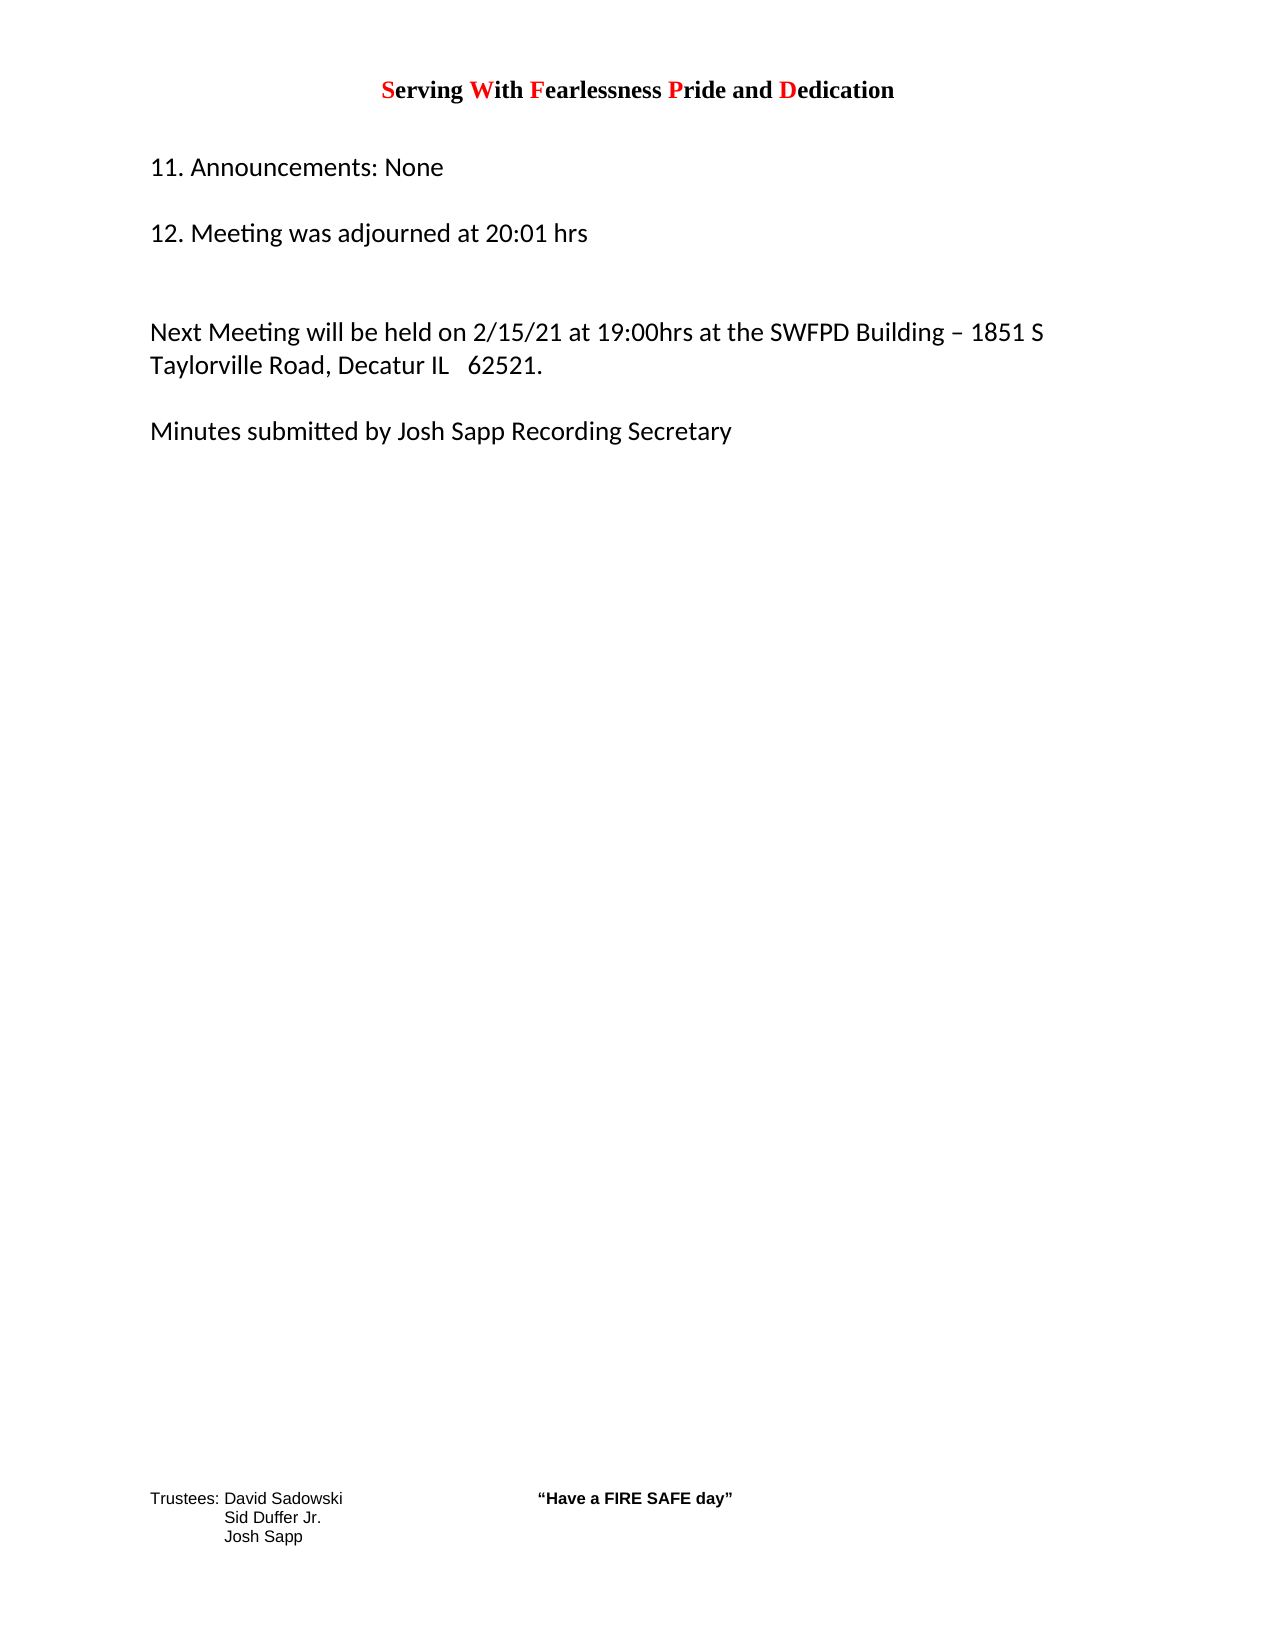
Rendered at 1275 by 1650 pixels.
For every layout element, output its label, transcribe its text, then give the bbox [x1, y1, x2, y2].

text 11. Announcements: None [150, 150, 1125, 183]
text Minutes submitted by Josh Sapp Recording Secretary [150, 414, 1125, 447]
text 12. Meeting was adjourned at 20:01 hrs [150, 216, 1125, 249]
text Next Meeting will be held on 2/15/21 at 19:00hrs at the SWFPD Building – 1851 S Taylorville Road, Decatur IL 62521. [150, 315, 1125, 381]
